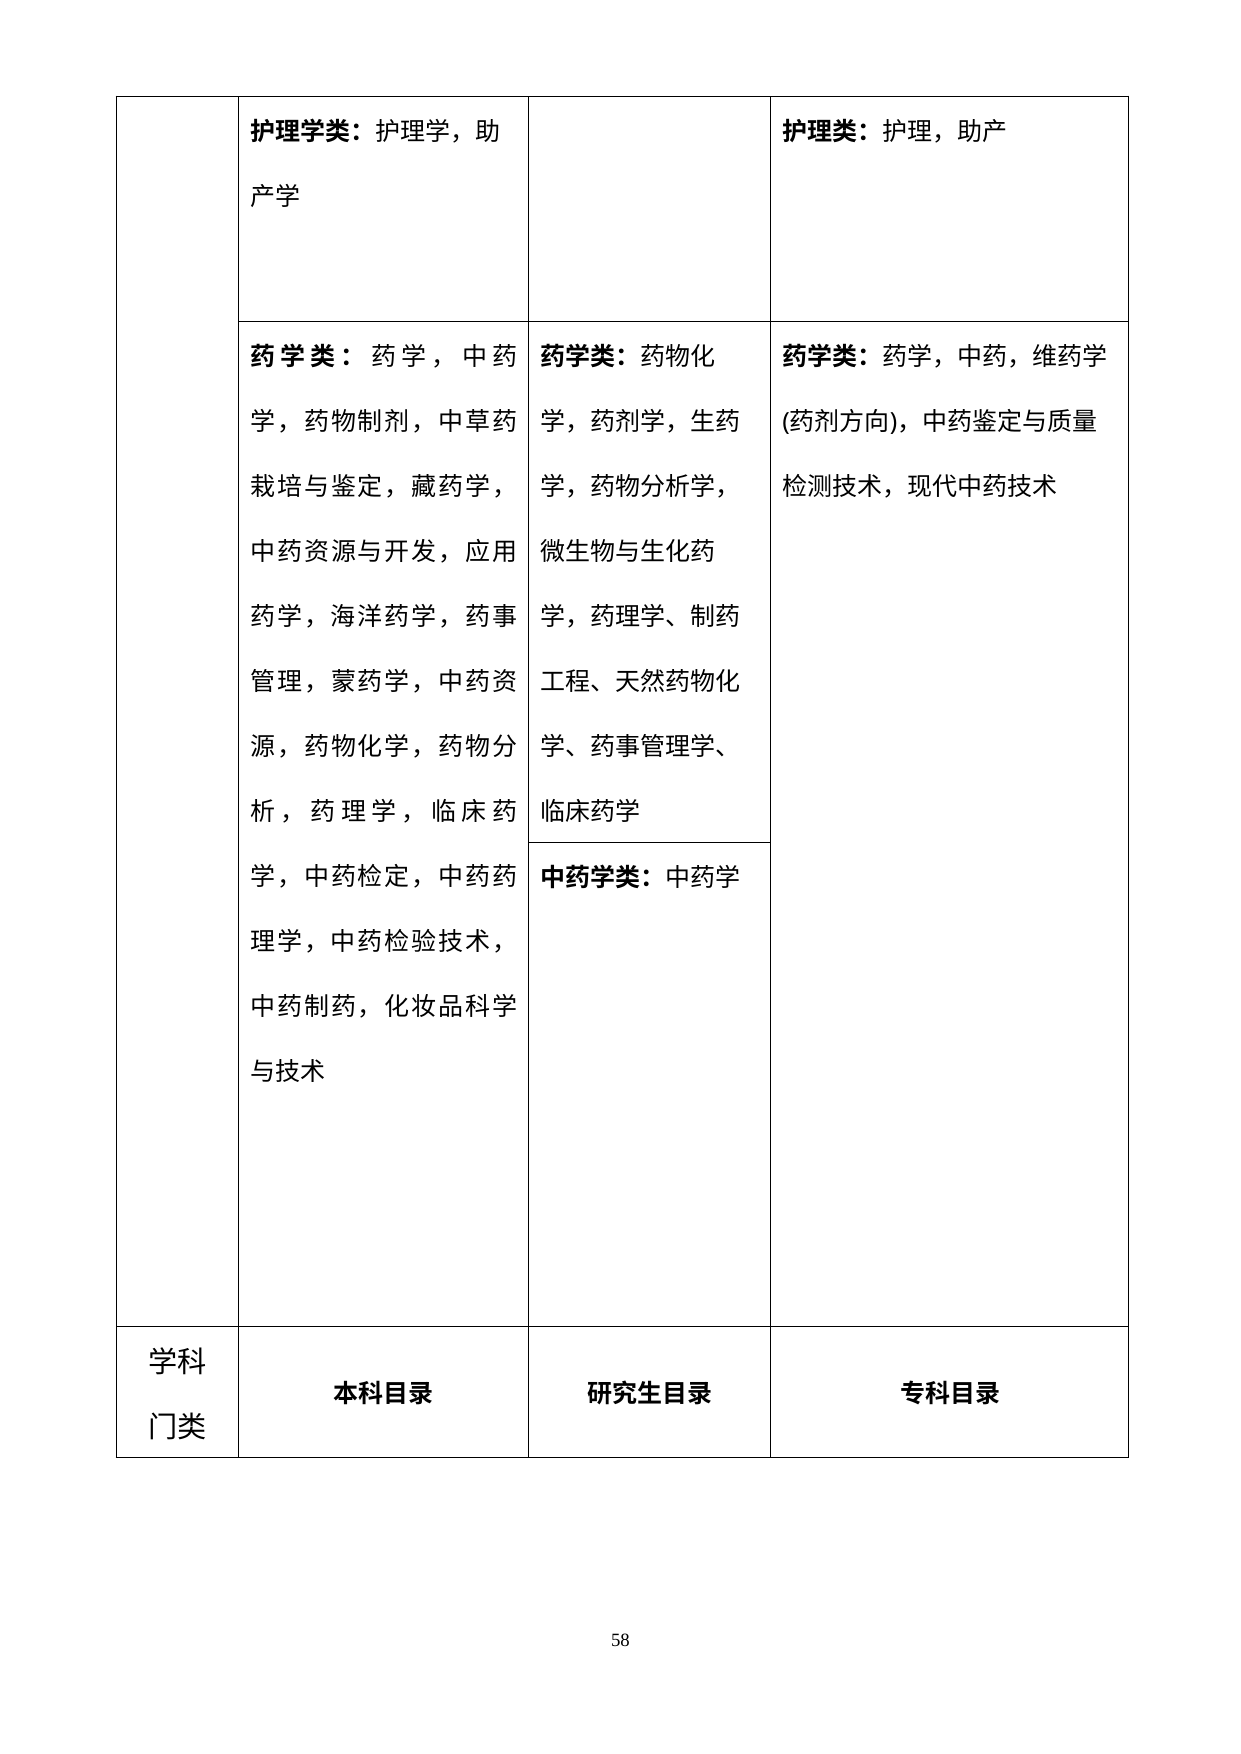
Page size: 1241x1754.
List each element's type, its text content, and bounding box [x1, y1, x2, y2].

table_cell 本科目录 [239, 1327, 528, 1457]
table_cell [529, 97, 770, 321]
table_cell 药学类：药学，中药，维药学(药剂方向)，中药鉴定与质量检测技术，现代中药技术 [771, 322, 1128, 1326]
table_cell 药学类：药物化学，药剂学，生药学，药物分析学，微生物与生化药学，药理学、制药工程、天然药物化学、药事管理学、临床药学 [529, 322, 770, 842]
table_cell 中药学类：中药学 [529, 843, 770, 1326]
table_cell 药学类：药学，中药学，药物制剂，中草药栽培与鉴定，藏药学，中药资源与开发，应用药学，海洋药学，药事管理，蒙药学，中药资源，药物化学，药物分析，药理学，临床药学，中药检定，中药药理学，中药检验技术，中药制药，化妆品科学与技术 [239, 322, 528, 1326]
table_cell 研究生目录 [529, 1327, 770, 1457]
table_cell 护理学类：护理学，助产学 [239, 97, 528, 321]
table_cell 护理类：护理，助产 [771, 97, 1128, 321]
table_cell 学科 门类 [117, 1327, 238, 1457]
table_cell 专科目录 [771, 1327, 1128, 1457]
